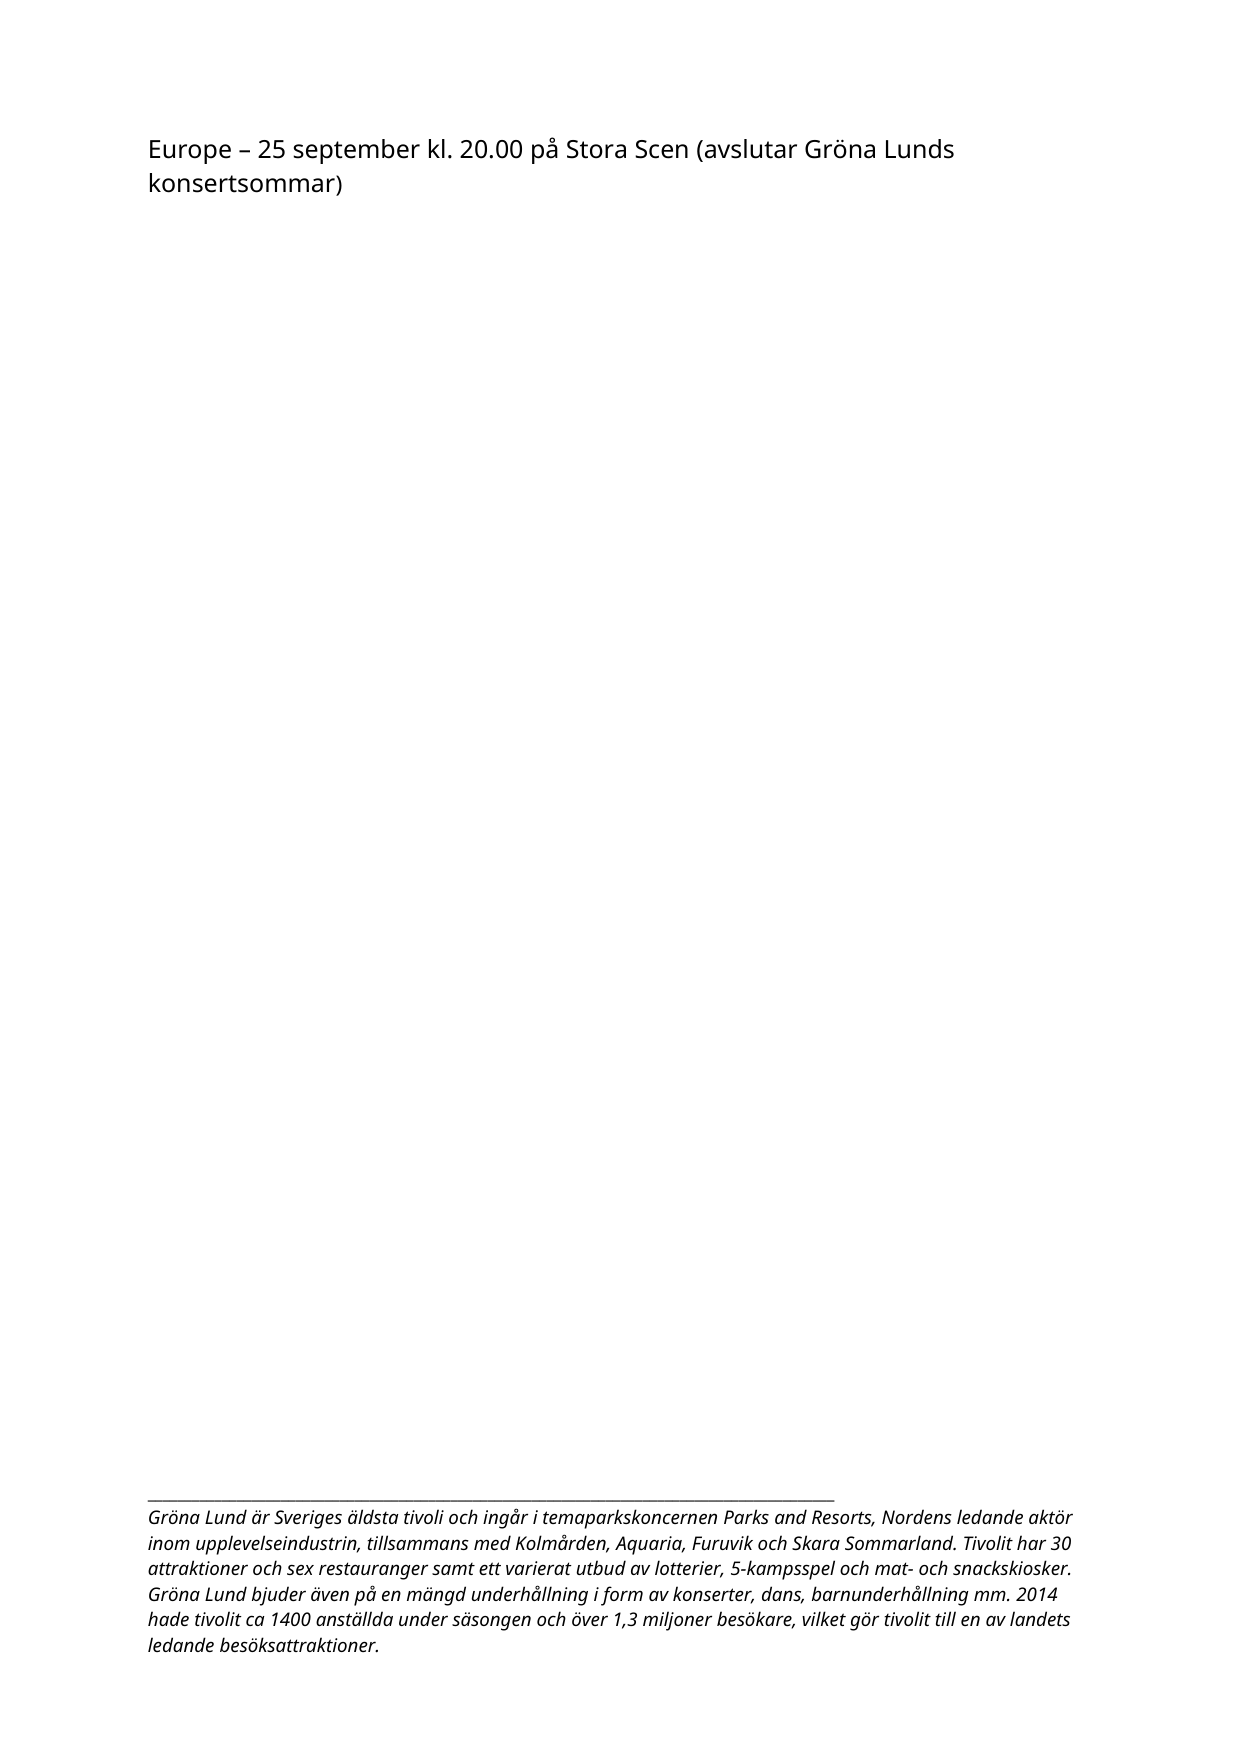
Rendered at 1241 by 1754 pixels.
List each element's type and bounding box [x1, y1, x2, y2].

text [148, 131, 1092, 199]
